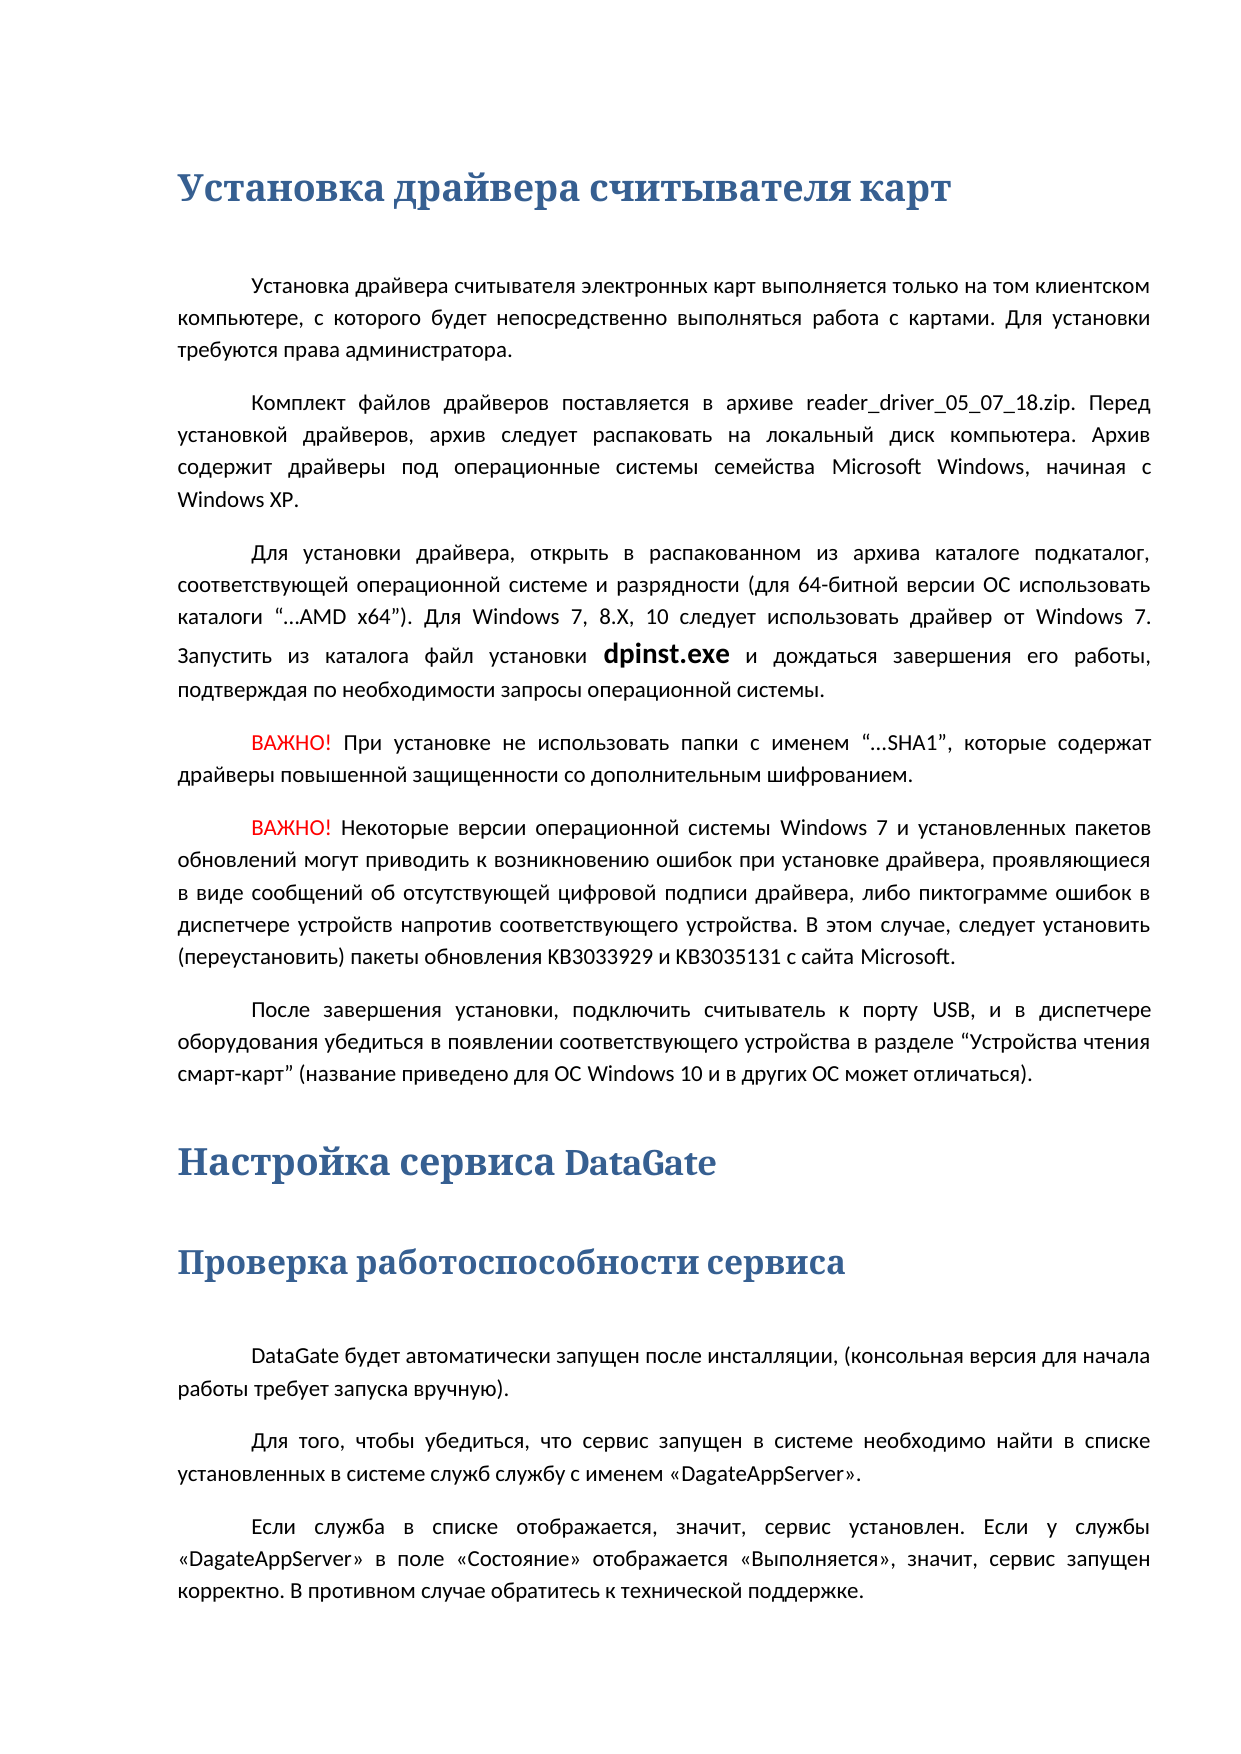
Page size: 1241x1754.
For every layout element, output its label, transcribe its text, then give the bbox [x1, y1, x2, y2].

subtitle Проверка работоспособности сервиса [177, 1244, 1152, 1283]
text Для установки драйвера, открыть в распакованном из архива каталоге подкаталог, соответствующей операционной системе и разрядности (для 64-битной версии ОС использовать каталоги “…AMD x64”). Для Windows 7, 8.X, 10 следует использовать драйвер от Windows 7. Запустить из каталога файл установки dpinst.exe и дождаться завершения его работы, подтверждая по необходимости запросы операционной системы. [177, 538, 1152, 703]
text Установка драйвера считывателя электронных карт выполняется только на том клиентском компьютере, с которого будет непосредственно выполняться работа с картами. Для установки требуются права администратора. [177, 271, 1152, 363]
text ВАЖНО! При установке не использовать папки с именем “…SHA1”, которые содержат драйверы повышенной защищенности со дополнительным шифрованием. [177, 728, 1152, 788]
text Комплект файлов драйверов поставляется в архиве reader_driver_05_07_18.zip. Перед установкой драйверов, архив следует распаковать на локальный диск компьютера. Архив содержит драйверы под операционные системы семейства Microsoft Windows, начиная с Windows XP. [177, 388, 1152, 513]
text Если служба в списке отображается, значит, сервис установлен. Если у службы «DagateAppServer» в поле «Состояние» отображается «Выполняется», значит, сервис запущен корректно. В противном случае обратитесь к технической поддержке. [177, 1512, 1152, 1604]
text ВАЖНО! Некоторые версии операционной системы Windows 7 и установленных пакетов обновлений могут приводить к возникновению ошибок при установке драйвера, проявляющиеся в виде сообщений об отсутствующей цифровой подписи драйвера, либо пиктограмме ошибок в диспетчере устройств напротив соответствующего устройства. В этом случае, следует установить (переустановить) пакеты обновления KB3033929 и KB3035131 с сайта Microsoft. [177, 813, 1152, 970]
subtitle Настройка сервиса DataGate [177, 1142, 1152, 1185]
text Для того, чтобы убедиться, что сервис запущен в системе необходимо найти в списке установленных в системе служб службу с именем «DagateAppServer». [177, 1427, 1152, 1487]
text DataGate будет автоматически запущен после инсталляции, (консольная версия для начала работы требует запуска вручную). [177, 1341, 1152, 1402]
text После завершения установки, подключить считыватель к порту USB, и в диспетчере оборудования убедиться в появлении соответствующего устройства в разделе “Устройства чтения смарт-карт” (название приведено для ОС Windows 10 и в других ОС может отличаться). [177, 995, 1152, 1088]
subtitle Установка драйвера считывателя карт [177, 168, 1152, 211]
